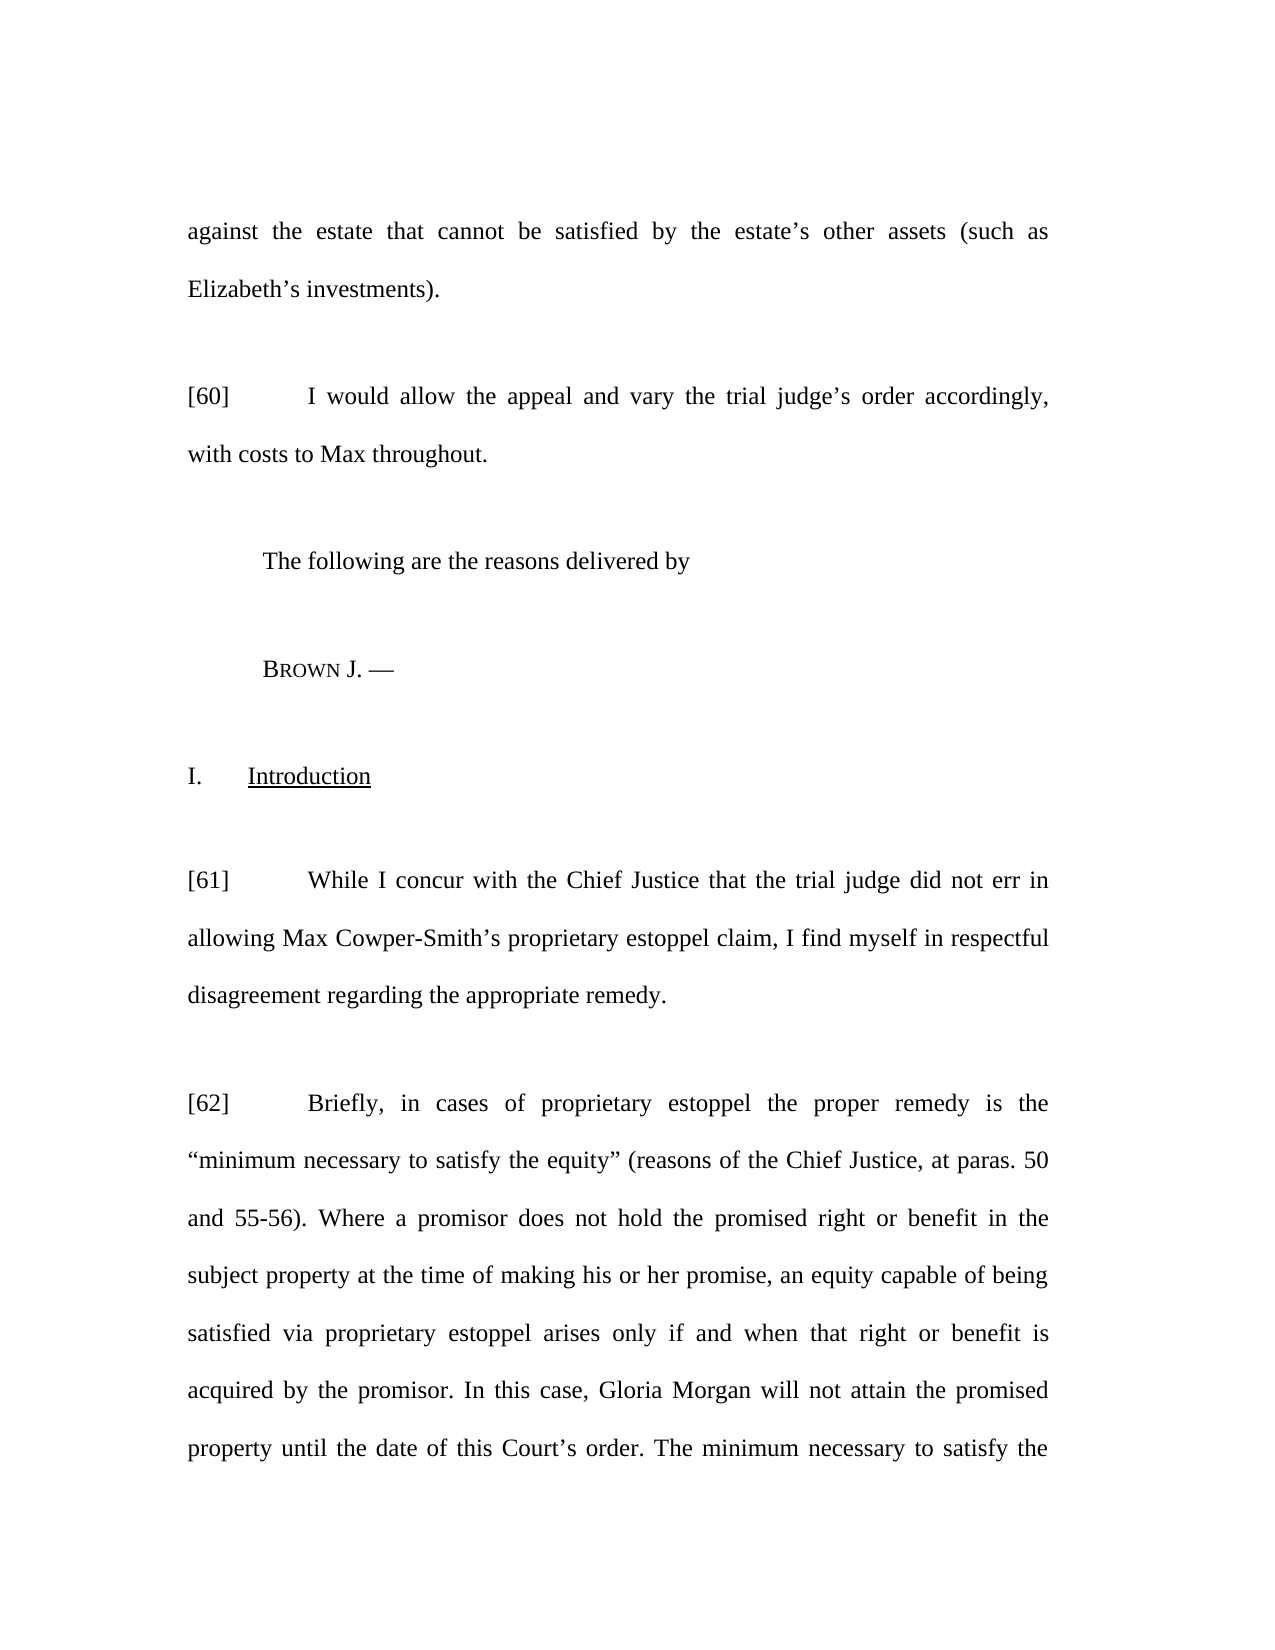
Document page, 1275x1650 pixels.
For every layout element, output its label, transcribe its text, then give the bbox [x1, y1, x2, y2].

list While I concur with the Chief Justice that the trial judge did not err in allowing Max Cowper-Smith’s proprietary estoppel claim, I find myself in respectful disagreement regarding the appropriate remedy. [187, 865, 1050, 1009]
list I would allow the appeal and vary the trial judge’s order accordingly, with costs to Max throughout. [187, 381, 1050, 468]
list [187, 1088, 1050, 1461]
title Introduction [187, 761, 1050, 790]
text The following are the reasons delivered by [187, 546, 1050, 575]
text Brown J. — [187, 654, 1050, 683]
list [187, 216, 1050, 303]
